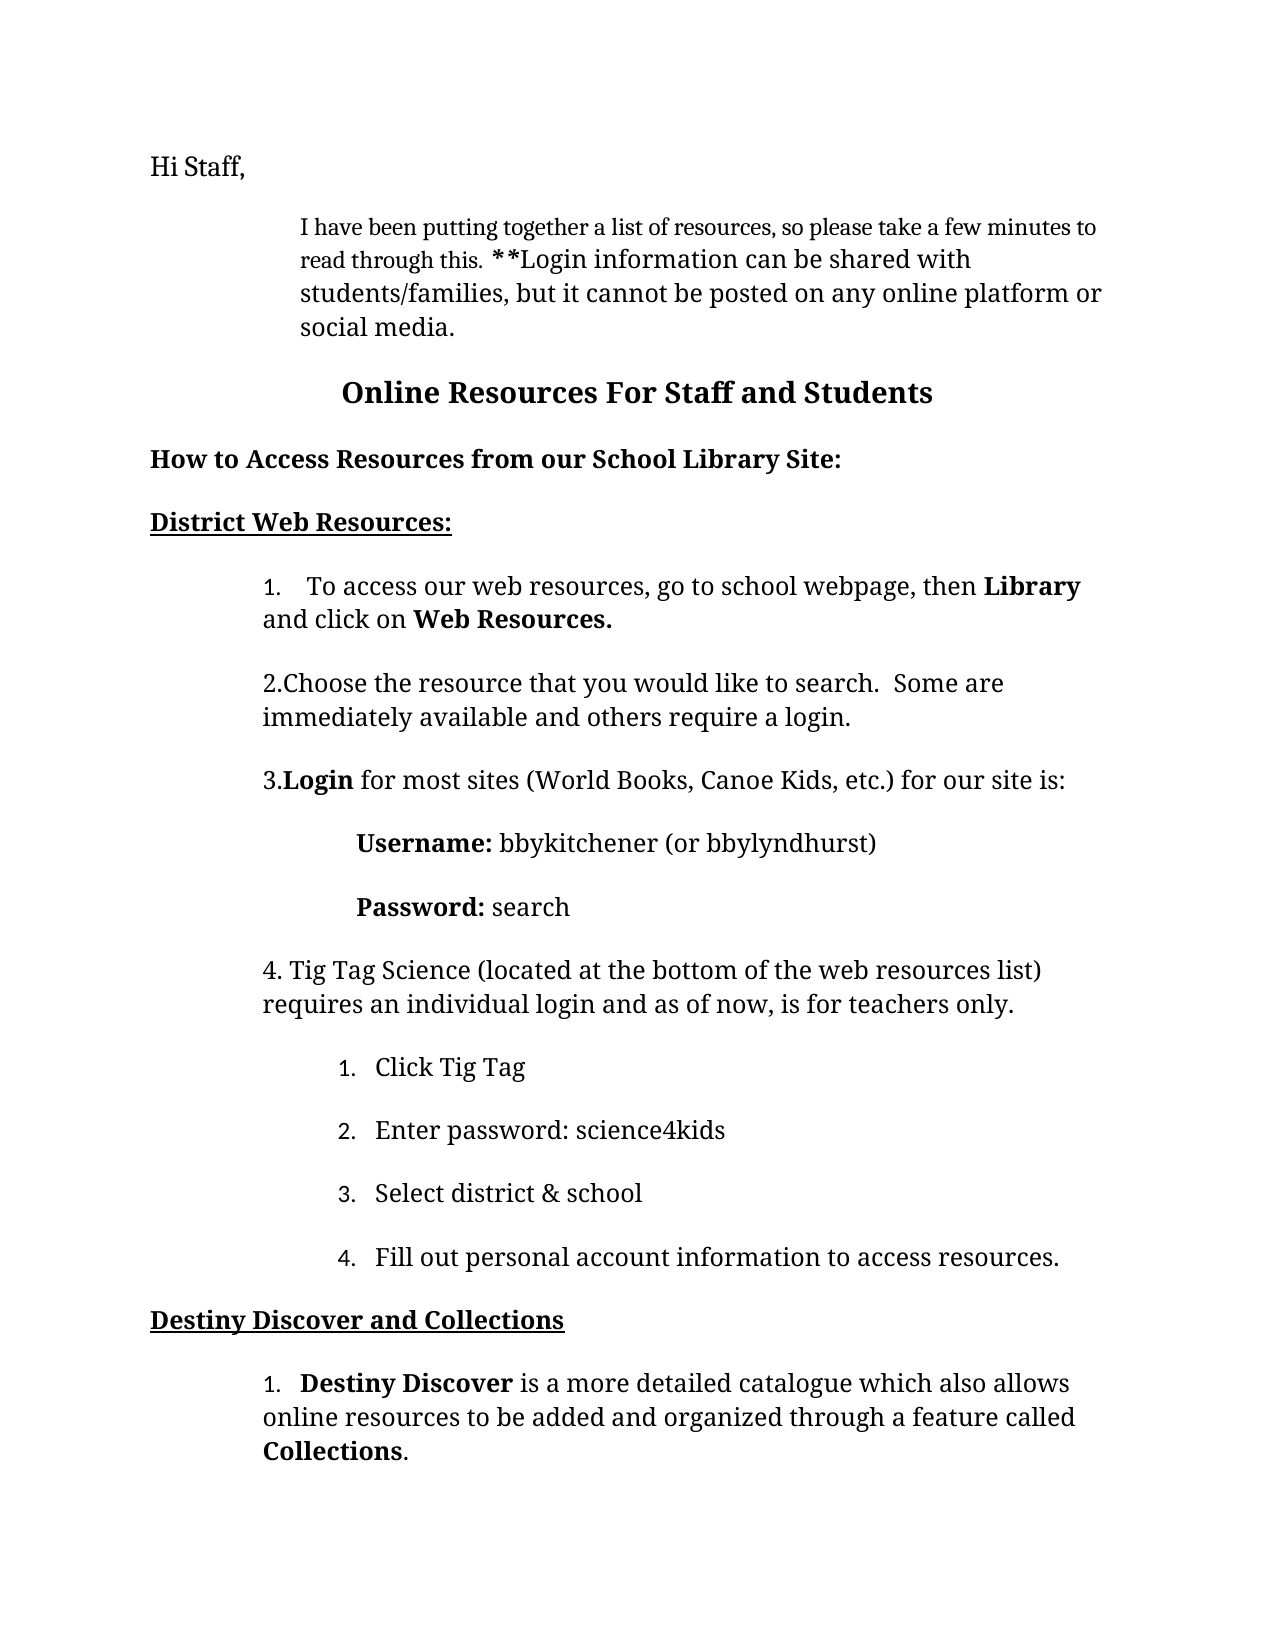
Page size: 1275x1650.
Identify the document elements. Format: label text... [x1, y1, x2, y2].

text District Web Resources: [150, 505, 1125, 539]
list Click Tig Tag [337, 1050, 1125, 1084]
list Destiny Discover is a more detailed catalogue which also allows online resources to be added and organized through a feature called Collections. [262, 1366, 1125, 1468]
list Fill out personal account information to access resources. [337, 1239, 1125, 1273]
text Password: search [356, 889, 1125, 923]
text 3.Login for most sites (World Books, Canoe Kids, etc.) for our site is: [225, 763, 1125, 797]
text How to Access Resources from our School Library Site: [150, 442, 1125, 476]
text 4. Tig Tag Science (located at the bottom of the web resources list) requires an individual login and as of now, is for teachers only. [262, 952, 1125, 1021]
list To access our web resources, go to school webpage, then Library and click on Web Resources. [262, 568, 1125, 636]
text 2.Choose the resource that you would like to search. Some are immediately available and others require a login. [262, 665, 1125, 733]
text I have been putting together a list of resources, so please take a few minutes to read through this. **Login information can be shared with students/families, but it cannot be posted on any online platform or social media. [300, 213, 1125, 344]
list Enter password: science4kids [337, 1113, 1125, 1147]
text Username: bbykitchener (or bbylyndhurst) [356, 826, 1125, 860]
list Select district & school [337, 1176, 1125, 1210]
text Online Resources For Staff and Students [150, 373, 1125, 412]
text Destiny Discover and Collections [150, 1303, 1125, 1337]
text Hi Staff, [150, 150, 1125, 183]
